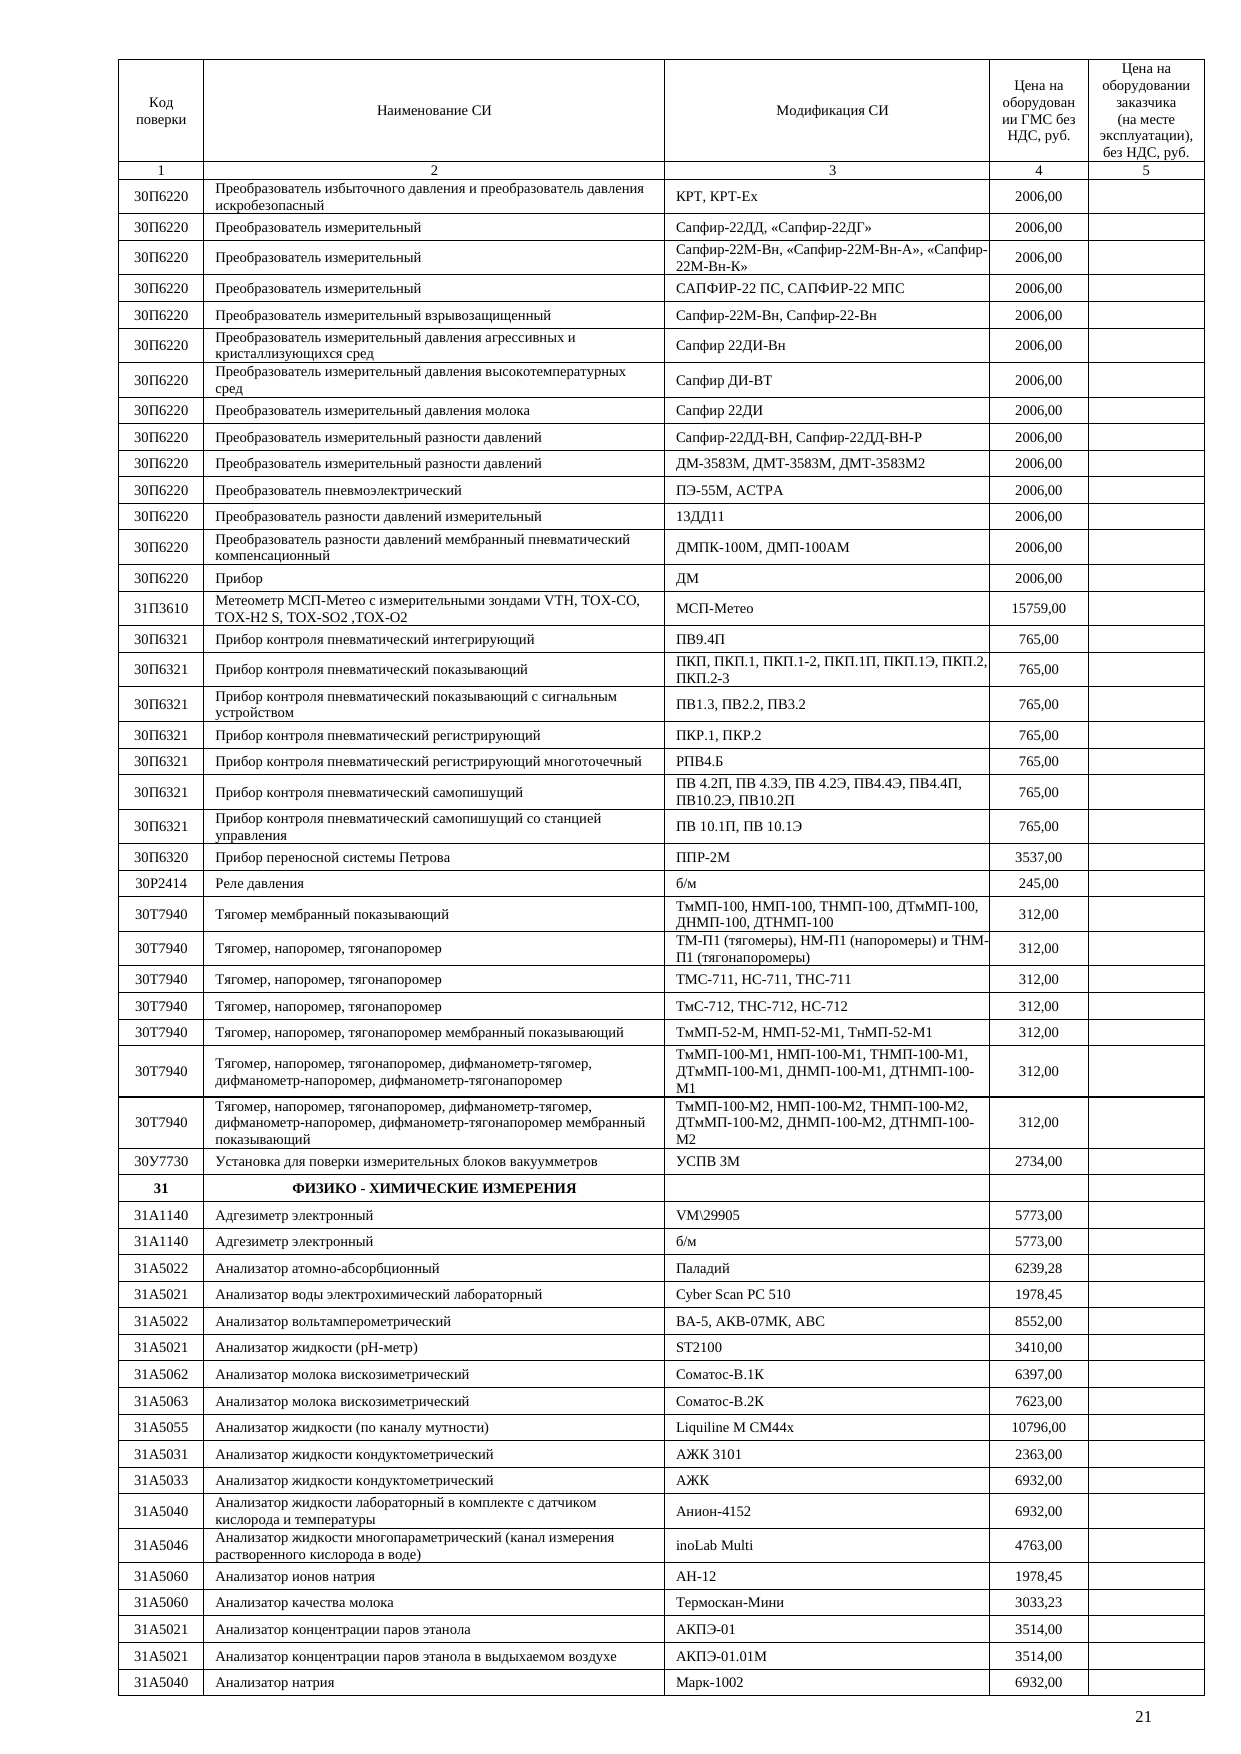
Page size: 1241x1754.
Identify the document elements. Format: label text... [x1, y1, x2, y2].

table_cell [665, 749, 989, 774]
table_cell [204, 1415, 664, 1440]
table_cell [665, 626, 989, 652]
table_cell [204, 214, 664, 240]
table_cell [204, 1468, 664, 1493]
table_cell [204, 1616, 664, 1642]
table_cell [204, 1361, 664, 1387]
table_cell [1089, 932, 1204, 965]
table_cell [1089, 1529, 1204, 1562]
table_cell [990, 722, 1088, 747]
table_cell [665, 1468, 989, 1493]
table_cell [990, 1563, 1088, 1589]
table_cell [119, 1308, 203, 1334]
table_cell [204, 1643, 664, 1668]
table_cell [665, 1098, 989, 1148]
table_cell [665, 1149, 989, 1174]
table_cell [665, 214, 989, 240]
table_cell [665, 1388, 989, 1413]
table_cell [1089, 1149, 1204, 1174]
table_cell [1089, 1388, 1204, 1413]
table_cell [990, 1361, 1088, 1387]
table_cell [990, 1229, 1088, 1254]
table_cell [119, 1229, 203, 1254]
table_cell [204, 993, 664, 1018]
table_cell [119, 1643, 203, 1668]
table_header Цена на оборудовании ГМС без НДС, руб. [990, 60, 1088, 161]
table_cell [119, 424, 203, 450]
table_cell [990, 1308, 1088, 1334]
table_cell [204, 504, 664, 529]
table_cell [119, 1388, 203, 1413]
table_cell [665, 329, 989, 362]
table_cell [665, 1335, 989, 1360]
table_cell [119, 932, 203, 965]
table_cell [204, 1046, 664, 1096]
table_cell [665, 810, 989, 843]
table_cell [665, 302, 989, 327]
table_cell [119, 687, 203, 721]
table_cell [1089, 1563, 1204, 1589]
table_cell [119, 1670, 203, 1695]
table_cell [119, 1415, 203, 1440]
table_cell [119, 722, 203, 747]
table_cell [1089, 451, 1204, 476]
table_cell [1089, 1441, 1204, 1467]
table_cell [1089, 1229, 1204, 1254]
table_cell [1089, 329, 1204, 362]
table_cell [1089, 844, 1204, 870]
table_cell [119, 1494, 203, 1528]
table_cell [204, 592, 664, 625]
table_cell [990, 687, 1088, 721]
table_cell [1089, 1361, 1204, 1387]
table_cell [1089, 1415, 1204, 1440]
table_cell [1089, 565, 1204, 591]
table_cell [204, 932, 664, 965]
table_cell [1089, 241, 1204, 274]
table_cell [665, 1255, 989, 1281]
table_header Код поверки [119, 60, 203, 161]
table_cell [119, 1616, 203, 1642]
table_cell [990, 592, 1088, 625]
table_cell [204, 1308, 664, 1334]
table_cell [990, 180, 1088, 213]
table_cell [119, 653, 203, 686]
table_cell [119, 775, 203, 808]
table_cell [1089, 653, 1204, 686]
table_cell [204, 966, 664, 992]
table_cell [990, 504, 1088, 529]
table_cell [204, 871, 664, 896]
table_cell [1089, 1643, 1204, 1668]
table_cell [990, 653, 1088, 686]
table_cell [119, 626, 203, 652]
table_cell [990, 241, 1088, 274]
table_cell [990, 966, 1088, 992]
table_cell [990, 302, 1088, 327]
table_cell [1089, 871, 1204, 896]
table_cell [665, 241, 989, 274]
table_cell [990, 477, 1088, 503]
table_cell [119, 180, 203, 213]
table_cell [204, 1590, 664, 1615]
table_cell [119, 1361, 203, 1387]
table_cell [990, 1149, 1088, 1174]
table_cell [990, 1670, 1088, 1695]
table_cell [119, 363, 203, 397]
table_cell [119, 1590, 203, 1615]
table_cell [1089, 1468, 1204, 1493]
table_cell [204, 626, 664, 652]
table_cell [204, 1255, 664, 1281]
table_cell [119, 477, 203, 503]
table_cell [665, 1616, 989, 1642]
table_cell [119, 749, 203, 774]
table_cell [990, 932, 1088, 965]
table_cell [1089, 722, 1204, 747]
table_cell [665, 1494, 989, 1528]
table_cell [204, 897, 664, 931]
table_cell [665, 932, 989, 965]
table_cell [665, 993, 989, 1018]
table_header Цена на оборудовании заказчика (на месте эксплуатации), без НДС, руб. [1089, 60, 1204, 161]
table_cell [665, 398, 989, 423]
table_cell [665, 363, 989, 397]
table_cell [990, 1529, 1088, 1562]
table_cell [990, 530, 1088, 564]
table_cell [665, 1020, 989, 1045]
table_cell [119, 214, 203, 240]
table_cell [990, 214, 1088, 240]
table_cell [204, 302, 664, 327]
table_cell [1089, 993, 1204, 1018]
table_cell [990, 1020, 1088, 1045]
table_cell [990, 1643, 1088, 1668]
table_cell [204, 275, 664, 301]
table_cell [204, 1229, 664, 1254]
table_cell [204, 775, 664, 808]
table_cell 3 [665, 162, 989, 178]
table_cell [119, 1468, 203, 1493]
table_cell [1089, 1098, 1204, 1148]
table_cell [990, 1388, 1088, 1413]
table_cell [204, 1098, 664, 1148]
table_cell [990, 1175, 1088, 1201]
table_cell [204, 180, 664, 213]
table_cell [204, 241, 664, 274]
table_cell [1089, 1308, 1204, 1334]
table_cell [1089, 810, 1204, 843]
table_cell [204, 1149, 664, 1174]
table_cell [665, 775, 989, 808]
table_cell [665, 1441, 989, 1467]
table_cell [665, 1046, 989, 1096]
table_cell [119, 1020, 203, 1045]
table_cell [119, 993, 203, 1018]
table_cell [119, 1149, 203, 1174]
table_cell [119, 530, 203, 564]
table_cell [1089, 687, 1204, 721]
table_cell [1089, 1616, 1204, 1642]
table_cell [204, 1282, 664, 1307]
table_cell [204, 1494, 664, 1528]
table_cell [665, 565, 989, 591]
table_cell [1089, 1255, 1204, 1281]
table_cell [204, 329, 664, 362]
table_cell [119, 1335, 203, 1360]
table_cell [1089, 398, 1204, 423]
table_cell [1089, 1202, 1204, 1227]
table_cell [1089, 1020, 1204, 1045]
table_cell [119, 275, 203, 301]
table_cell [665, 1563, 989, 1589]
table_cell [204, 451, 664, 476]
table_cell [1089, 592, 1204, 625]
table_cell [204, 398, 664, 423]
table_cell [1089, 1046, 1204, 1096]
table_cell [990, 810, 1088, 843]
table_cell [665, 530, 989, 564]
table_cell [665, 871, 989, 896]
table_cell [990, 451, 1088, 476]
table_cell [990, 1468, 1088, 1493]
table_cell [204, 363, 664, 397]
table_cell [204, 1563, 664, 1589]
table_header Модификация СИ [665, 60, 989, 161]
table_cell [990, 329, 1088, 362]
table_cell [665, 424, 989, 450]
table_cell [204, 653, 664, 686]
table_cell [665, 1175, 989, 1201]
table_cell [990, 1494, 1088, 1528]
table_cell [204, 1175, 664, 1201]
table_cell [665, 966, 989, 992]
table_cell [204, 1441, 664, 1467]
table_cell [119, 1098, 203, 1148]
table_cell 1 [119, 162, 203, 178]
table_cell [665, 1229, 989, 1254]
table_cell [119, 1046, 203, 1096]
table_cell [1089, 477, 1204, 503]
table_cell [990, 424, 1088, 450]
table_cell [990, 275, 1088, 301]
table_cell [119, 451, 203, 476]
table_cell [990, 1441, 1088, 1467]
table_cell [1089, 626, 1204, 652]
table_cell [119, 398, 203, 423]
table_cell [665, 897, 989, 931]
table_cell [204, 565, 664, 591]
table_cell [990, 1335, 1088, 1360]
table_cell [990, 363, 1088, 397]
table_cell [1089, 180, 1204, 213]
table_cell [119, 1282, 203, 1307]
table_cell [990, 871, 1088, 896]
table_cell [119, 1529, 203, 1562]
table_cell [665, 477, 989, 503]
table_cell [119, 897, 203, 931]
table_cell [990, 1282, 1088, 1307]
table_cell 5 [1089, 162, 1204, 178]
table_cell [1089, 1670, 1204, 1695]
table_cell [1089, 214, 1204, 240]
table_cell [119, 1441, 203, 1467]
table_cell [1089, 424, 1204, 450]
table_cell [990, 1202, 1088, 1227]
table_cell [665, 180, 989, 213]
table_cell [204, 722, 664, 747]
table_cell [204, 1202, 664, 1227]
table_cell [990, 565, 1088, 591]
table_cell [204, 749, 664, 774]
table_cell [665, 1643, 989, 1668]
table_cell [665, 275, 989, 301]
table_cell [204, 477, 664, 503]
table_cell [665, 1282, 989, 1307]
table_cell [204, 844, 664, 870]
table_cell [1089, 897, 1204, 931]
table_header Наименование СИ [204, 60, 664, 161]
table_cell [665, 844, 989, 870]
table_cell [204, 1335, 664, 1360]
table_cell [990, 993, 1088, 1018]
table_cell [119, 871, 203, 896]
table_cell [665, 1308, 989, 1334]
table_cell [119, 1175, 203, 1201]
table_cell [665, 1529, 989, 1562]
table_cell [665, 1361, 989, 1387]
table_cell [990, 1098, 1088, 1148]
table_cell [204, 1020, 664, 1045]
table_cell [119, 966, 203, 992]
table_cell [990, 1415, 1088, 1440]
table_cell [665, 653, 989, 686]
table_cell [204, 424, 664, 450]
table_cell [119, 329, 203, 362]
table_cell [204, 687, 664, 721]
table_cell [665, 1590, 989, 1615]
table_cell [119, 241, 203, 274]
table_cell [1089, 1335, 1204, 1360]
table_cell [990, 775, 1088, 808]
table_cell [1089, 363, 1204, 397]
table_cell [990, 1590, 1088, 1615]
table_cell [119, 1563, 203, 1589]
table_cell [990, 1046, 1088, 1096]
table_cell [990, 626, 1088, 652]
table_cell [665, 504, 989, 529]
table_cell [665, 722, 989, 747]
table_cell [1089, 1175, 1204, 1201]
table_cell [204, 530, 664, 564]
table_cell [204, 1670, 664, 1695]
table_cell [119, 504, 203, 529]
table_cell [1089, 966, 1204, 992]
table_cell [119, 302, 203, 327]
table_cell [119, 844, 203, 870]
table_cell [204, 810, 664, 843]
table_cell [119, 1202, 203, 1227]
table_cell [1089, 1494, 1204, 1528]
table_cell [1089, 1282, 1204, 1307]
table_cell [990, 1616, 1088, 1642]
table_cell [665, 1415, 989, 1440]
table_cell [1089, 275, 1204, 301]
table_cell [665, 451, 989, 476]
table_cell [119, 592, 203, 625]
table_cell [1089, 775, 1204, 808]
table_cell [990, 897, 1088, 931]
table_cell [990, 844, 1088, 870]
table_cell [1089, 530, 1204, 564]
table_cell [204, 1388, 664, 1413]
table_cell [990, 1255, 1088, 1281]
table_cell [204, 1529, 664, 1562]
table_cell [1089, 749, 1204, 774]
table_cell 2 [204, 162, 664, 178]
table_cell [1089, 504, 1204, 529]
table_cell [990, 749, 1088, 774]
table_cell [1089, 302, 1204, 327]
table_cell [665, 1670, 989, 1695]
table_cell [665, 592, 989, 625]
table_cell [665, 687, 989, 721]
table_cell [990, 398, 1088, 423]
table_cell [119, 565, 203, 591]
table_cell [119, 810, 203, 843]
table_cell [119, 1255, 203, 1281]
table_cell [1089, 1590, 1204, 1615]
table_cell 4 [990, 162, 1088, 178]
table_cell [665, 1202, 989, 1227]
